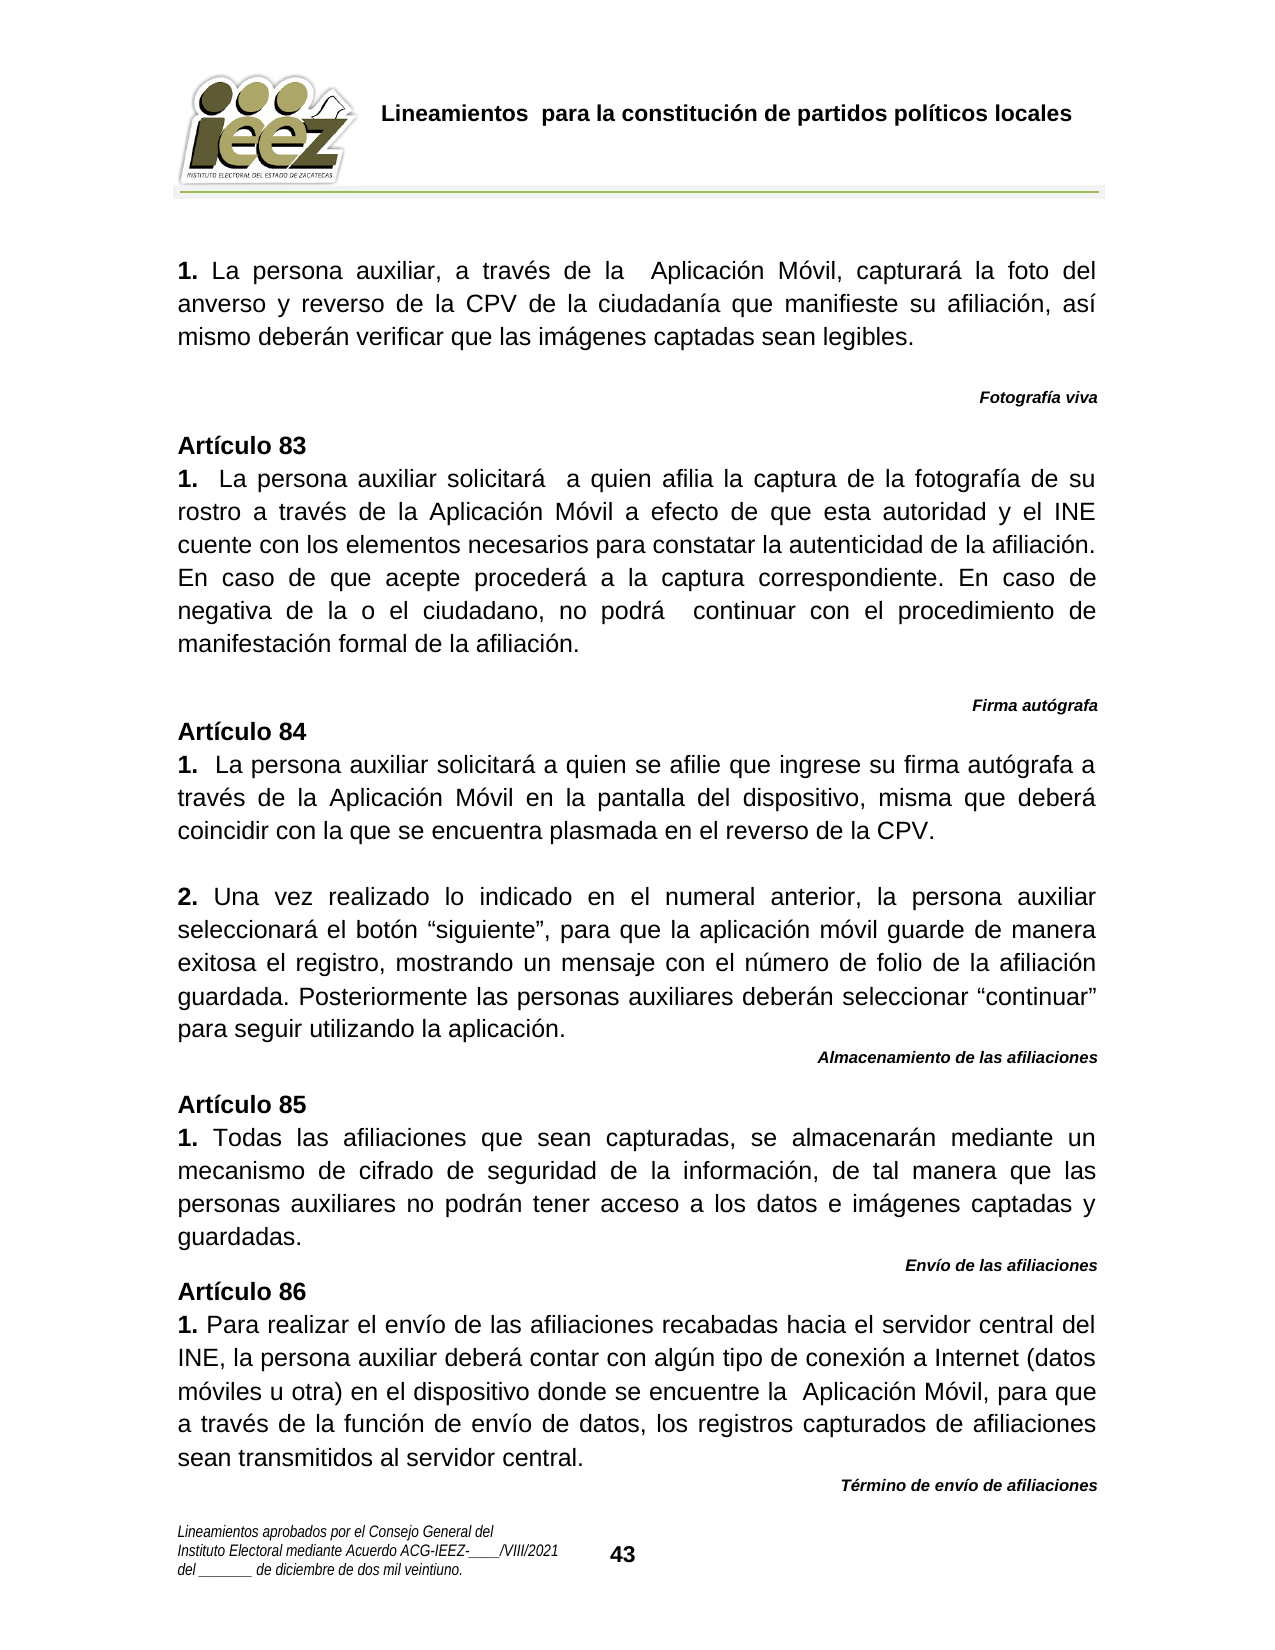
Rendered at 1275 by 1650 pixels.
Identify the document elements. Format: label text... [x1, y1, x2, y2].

text 1. Todas las afiliaciones que sean capturadas, se almacenarán mediante un mecanismo de cifrado de seguridad de la información, de tal manera que las personas auxiliares no podrán tener acceso a los datos e imágenes captadas y guardadas. [177, 1123, 1098, 1251]
text 1. La persona auxiliar, a través de la Aplicación Móvil, capturará la foto del anverso y reverso de la CPV de la ciudadanía que manifieste su afiliación, así mismo deberán verificar que las imágenes captadas sean legibles. [177, 256, 1098, 351]
text Fotografía viva [177, 388, 1098, 407]
text 1. Para realizar el envío de las afiliaciones recabadas hacia el servidor central del INE, la persona auxiliar deberá contar con algún tipo de conexión a Internet (datos móviles u otra) en el dispositivo donde se encuentre la Aplicación Móvil, para que a través de la función de envío de datos, los registros capturados de afiliaciones sean transmitidos al servidor central. [177, 1310, 1098, 1471]
text 1. La persona auxiliar solicitará a quien afilia la captura de la fotografía de su rostro a través de la Aplicación Móvil a efecto de que esta autoridad y el INE cuente con los elementos necesarios para constatar la autenticidad de la afiliación. En caso de que acepte procederá a la captura correspondiente. En caso de negativa de la o el ciudadano, no podrá continuar con el procedimiento de manifestación formal de la afiliación. [177, 464, 1098, 658]
text Término de envío de afiliaciones [207, 1476, 1098, 1495]
text Firma autógrafa [207, 695, 1098, 714]
text 1. La persona auxiliar solicitará a quien se afilie que ingrese su firma autógrafa a través de la Aplicación Móvil en la pantalla del dispositivo, misma que deberá coincidir con la que se encuentra plasmada en el reverso de la CPV. [177, 750, 1098, 845]
text Artículo 84 [177, 717, 1098, 746]
picture [177, 73, 359, 186]
text Envío de las afiliaciones [207, 1255, 1098, 1274]
text Almacenamiento de las afiliaciones [207, 1047, 1098, 1067]
text Artículo 85 [177, 1090, 1098, 1119]
text Artículo 83 [177, 431, 1098, 460]
text 2. Una vez realizado lo indicado en el numeral anterior, la persona auxiliar seleccionará el botón “siguiente”, para que la aplicación móvil guarde de manera exitosa el registro, mostrando un mensaje con el número de folio de la afiliación guardada. Posteriormente las personas auxiliares deberán seleccionar “continuar” para seguir utilizando la aplicación. [177, 882, 1098, 1043]
text Artículo 86 [177, 1277, 1098, 1306]
